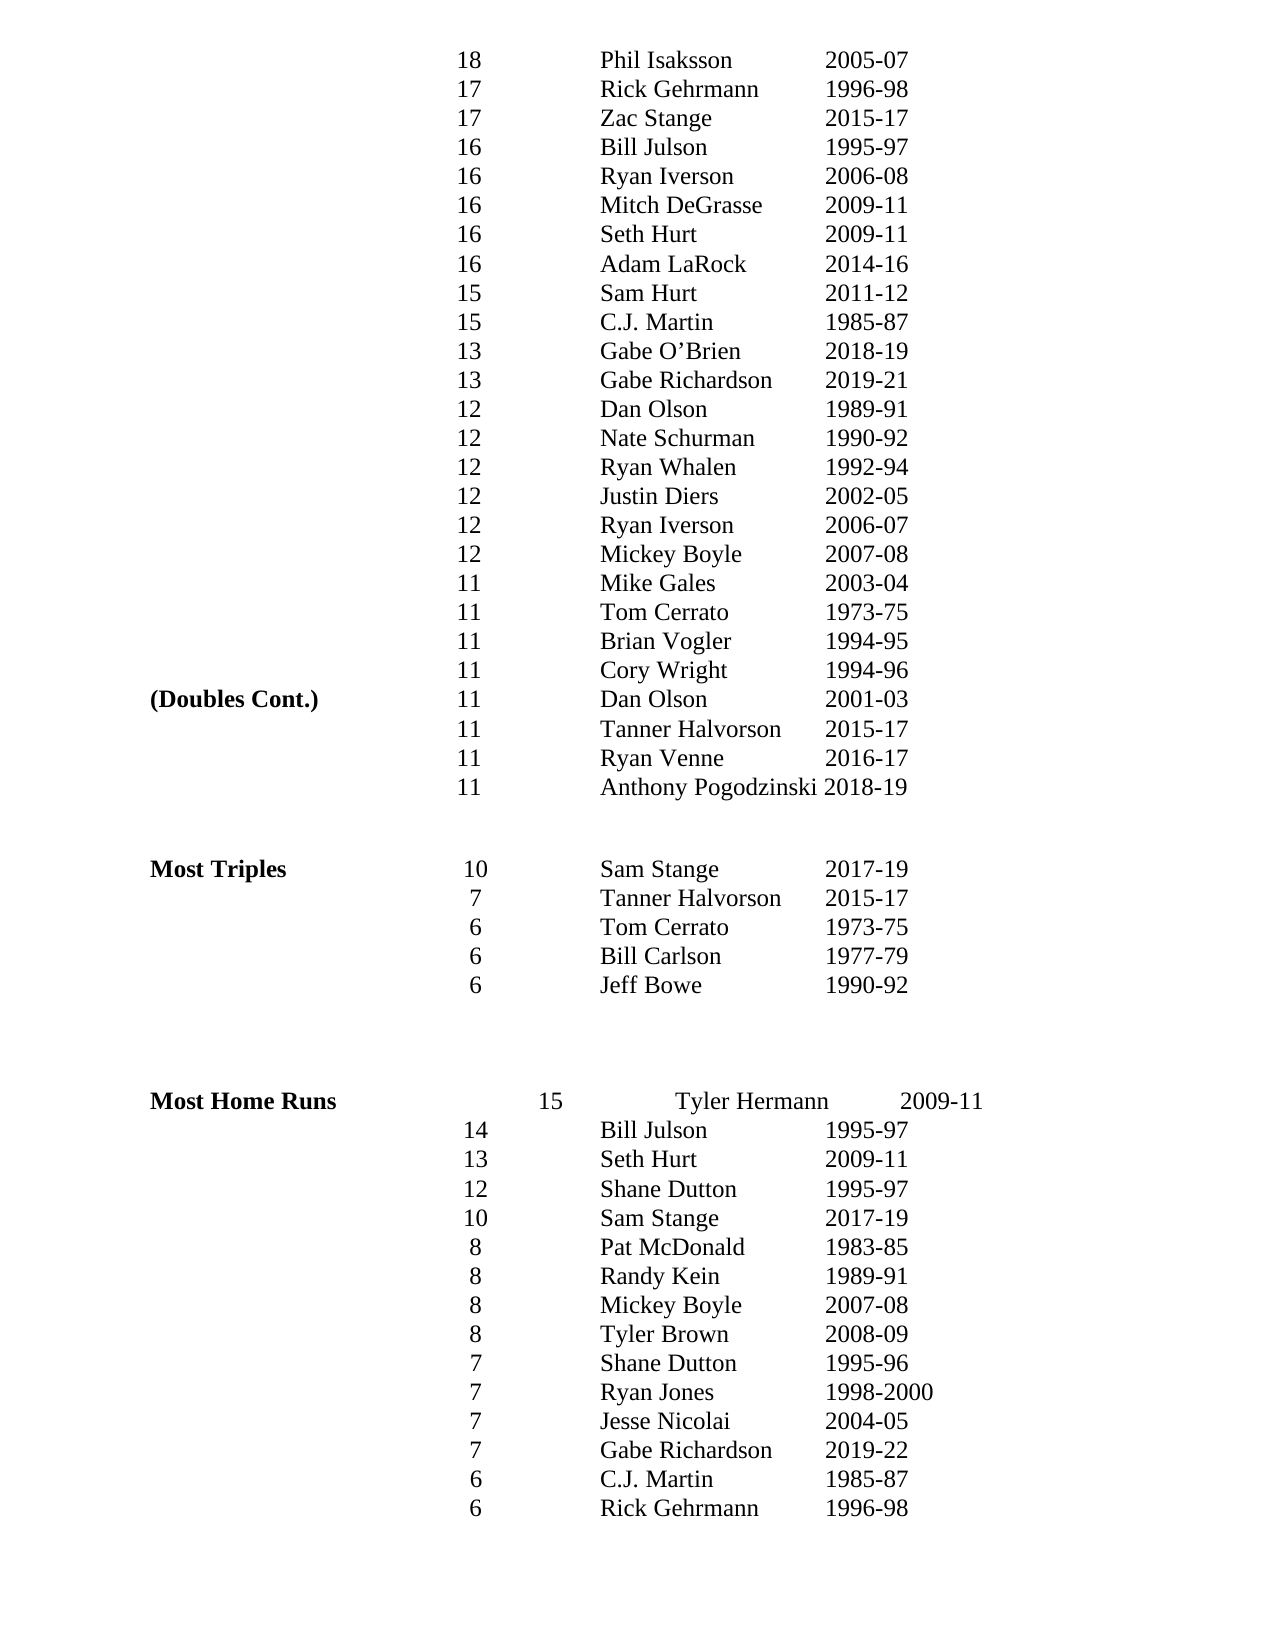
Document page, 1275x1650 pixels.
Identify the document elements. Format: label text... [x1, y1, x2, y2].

text 16 Bill Julson 1995-97 [150, 132, 1125, 161]
text 13 Seth Hurt 2009-11 [150, 1144, 1125, 1173]
text (Doubles Cont.) 11 Dan Olson 2001-03 [150, 684, 1125, 713]
text 12 Iverson 2006-07 [150, 510, 1125, 539]
text 15 Sam Hurt 2011-12 [150, 277, 1125, 307]
text 6 Jeff Bowe 1990-92 [150, 970, 1125, 999]
text Most Home Runs 15 Tyler Hermann 2009-11 [150, 1086, 1125, 1115]
text 16 Adam LaRock 2014-16 [150, 248, 1125, 277]
text 11 Anthony Pogodzinski 2018-19 [150, 772, 1125, 801]
text 8 Mickey Boyle 2007-08 [150, 1290, 1125, 1319]
text 11 Ryan Venne 2016-17 [150, 742, 1125, 772]
text 6 Tom Cerrato 1973-75 [450, 912, 1125, 941]
text 11 Mike Gales 2003-04 [150, 568, 1125, 597]
text 17 Rick Gehrmann 1996-98 [375, 74, 1125, 103]
text 7 Tanner Halvorson 2015-17 [450, 883, 1125, 912]
text 6 Rick Gehrmann 1996-98 [150, 1493, 1125, 1522]
text 12 Shane Dutton 1995-97 [150, 1173, 1125, 1202]
text 8 Randy Kein 1989-91 [150, 1261, 1125, 1290]
text 11 Tanner Halvorson 2015-17 [150, 713, 1125, 742]
text 12 Nate Schurman 1990-92 [150, 423, 1125, 452]
text 7 Gabe Richardson 2019-22 [150, 1435, 1125, 1464]
text 14 Bill Julson 1995-97 [375, 1115, 1125, 1144]
text 17 Zac Stange 2015-17 [375, 103, 1125, 132]
text 10 Sam Stange 2017-19 [375, 1202, 1125, 1232]
text 12 Whalen 1992-94 [150, 452, 1125, 481]
text Most Triples 10 Sam Stange 2017-19 [150, 854, 1125, 883]
text 11 Tom Cerrato 1973-75 [150, 597, 1125, 626]
text 16 Seth Hurt 2009-11 [150, 219, 1125, 248]
text 6 Bill Carlson 1977-79 [150, 941, 1125, 970]
text 6 C.J. Martin 1985-87 [150, 1464, 1125, 1493]
text 8 Pat McDonald 1983-85 [150, 1232, 1125, 1261]
text 7 Shane Dutton 1995-96 [150, 1348, 1125, 1377]
text 7 Jesse Nicolai 2004-05 [150, 1406, 1125, 1435]
text 16 Mitch DeGrasse 2009-11 [150, 190, 1125, 219]
text 11 Wright 1994-96 [150, 655, 1125, 684]
text 12 Justin Diers 2002-05 [150, 481, 1125, 510]
text 13 Gabe O’Brien 2018-19 [150, 336, 1125, 365]
text 11 Brian Vogler 1994-95 [150, 626, 1125, 655]
text 15 C.J. Martin 1985-87 [150, 307, 1125, 336]
text 12 Dan Olson 1989-91 [150, 394, 1125, 423]
text 16 Iverson 2006-08 [150, 161, 1125, 190]
text 12 Mickey Boyle 2007-08 [150, 539, 1125, 568]
text 8 Tyler Brown 2008-09 [150, 1319, 1125, 1348]
text 18 Phil Isaksson 2005-07 [150, 45, 1125, 74]
text 13 Gabe Richardson 2019-21 [150, 365, 1125, 394]
text 7 Jones 1998-2000 [150, 1377, 1125, 1406]
